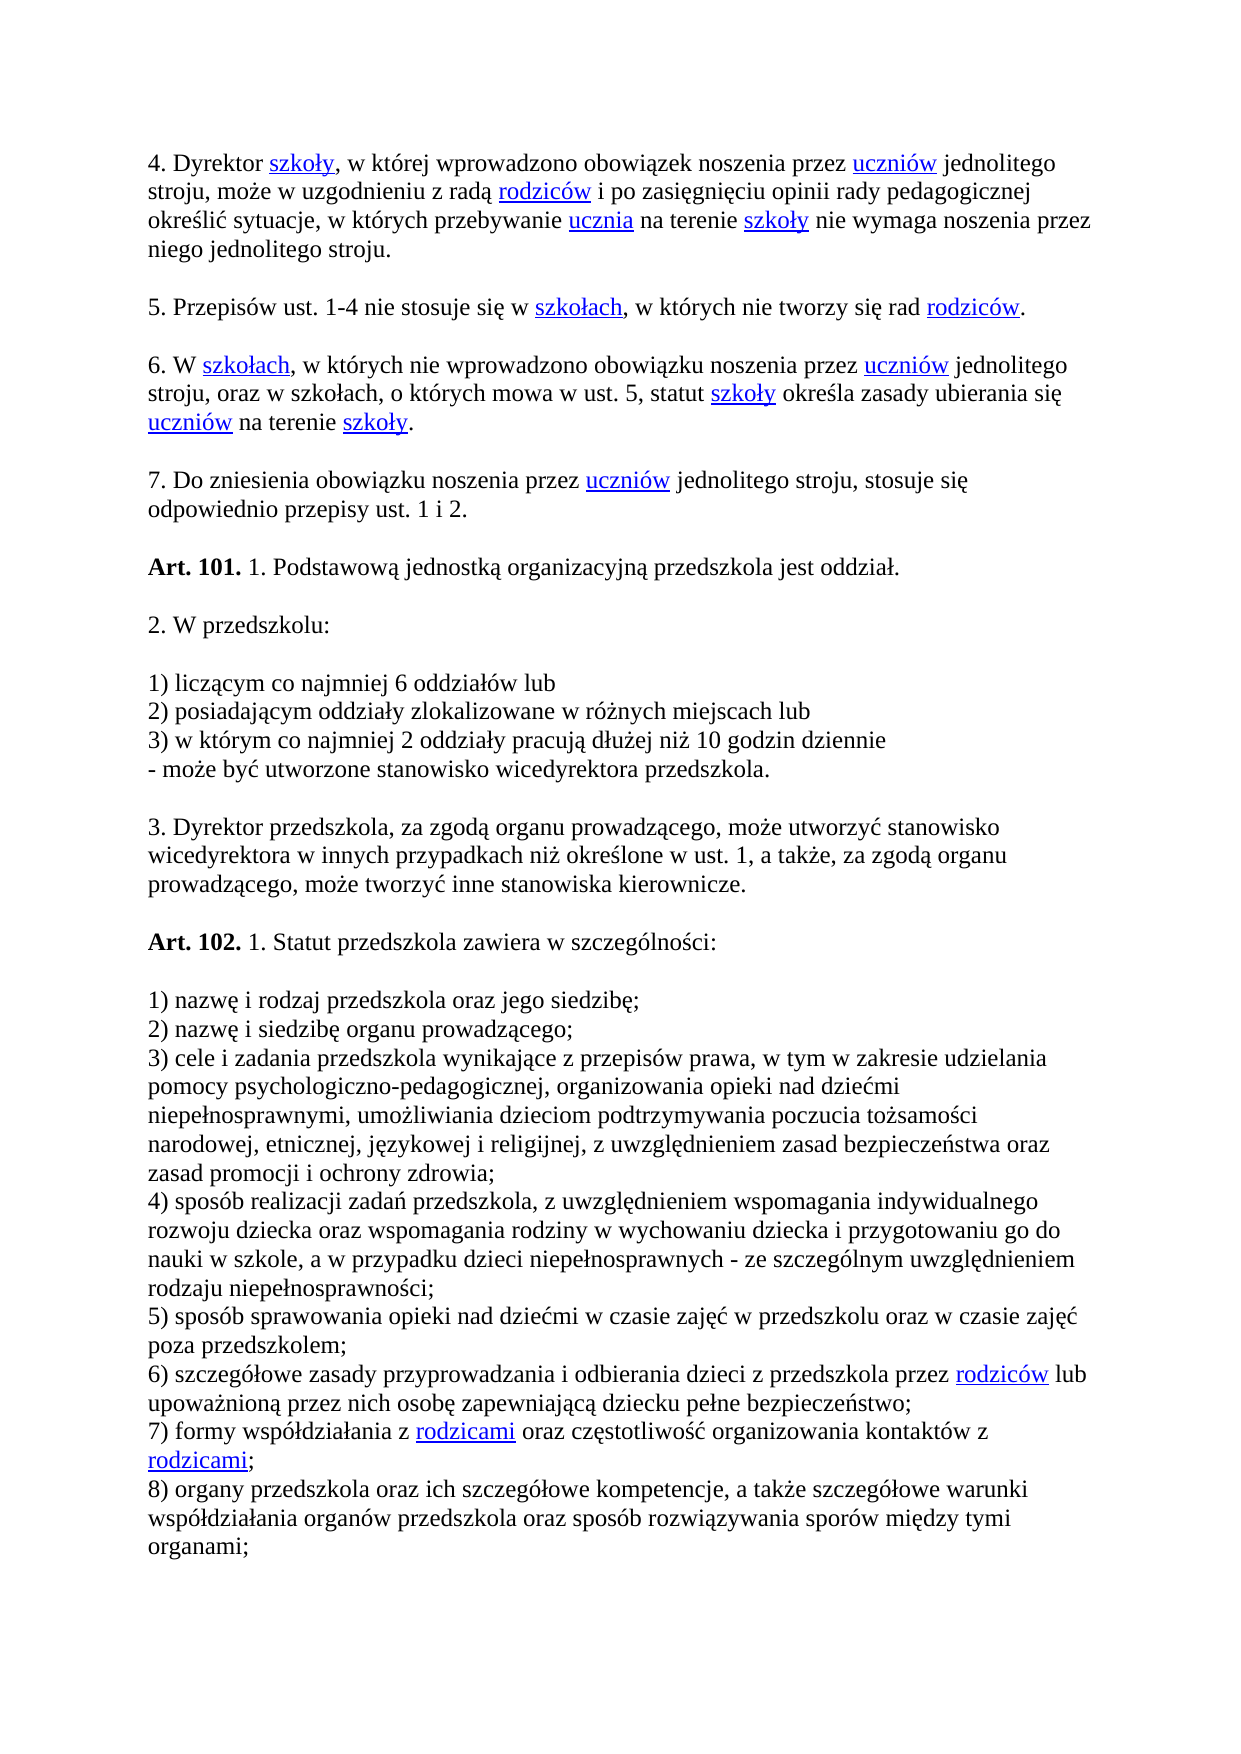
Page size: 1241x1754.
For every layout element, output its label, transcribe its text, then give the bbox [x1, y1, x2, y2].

text 2) posiadającym oddziały zlokalizowane w różnych miejscach lub [148, 696, 1093, 725]
text 8) organy przedszkola oraz ich szczegółowe kompetencje, a także szczegółowe warunki współdziałania organów przedszkola oraz sposób rozwiązywania sporów między tymi organami; [148, 1474, 1093, 1560]
text Art. 101. 1. Podstawową jednostką organizacyjną przedszkola jest oddział. [148, 552, 1093, 581]
text 6. W szkołach, w których nie wprowadzono obowiązku noszenia przez uczniów jednolitego stroju, oraz w szkołach, o których mowa w ust. 5, statut szkoły określa zasady ubierania się uczniów na terenie szkoły. [148, 350, 1093, 436]
text 5) sposób sprawowania opieki nad dziećmi w czasie zajęć w przedszkolu oraz w czasie zajęć poza przedszkolem; [148, 1301, 1093, 1359]
text 7) formy współdziałania z rodzicami oraz częstotliwość organizowania kontaktów z rodzicami; [148, 1416, 1093, 1474]
text 5. Przepisów ust. 1-4 nie stosuje się w szkołach, w których nie tworzy się rad rodziców. [148, 292, 1093, 321]
text 2. W przedszkolu: [148, 610, 1093, 638]
text 2) nazwę i siedzibę organu prowadzącego; [148, 1014, 1093, 1043]
text Art. 102. 1. Statut przedszkola zawiera w szczególności: [148, 927, 1093, 956]
text 3) cele i zadania przedszkola wynikające z przepisów prawa, w tym w zakresie udzielania pomocy psychologiczno-pedagogicznej, organizowania opieki nad dziećmi niepełnosprawnymi, umożliwiania dzieciom podtrzymywania poczucia tożsamości narodowej, etnicznej, językowej i religijnej, z uwzględnieniem zasad bezpieczeństwa oraz zasad promocji i ochrony zdrowia; [148, 1043, 1093, 1186]
text - może być utworzone stanowisko wicedyrektora przedszkola. [148, 754, 1093, 783]
text 4) sposób realizacji zadań przedszkola, z uwzględnieniem wspomagania indywidualnego rozwoju dziecka oraz wspomagania rodziny w wychowaniu dziecka i przygotowaniu go do nauki w szkole, a w przypadku dzieci niepełnosprawnych - ze szczególnym uwzględnieniem rodzaju niepełnosprawności; [148, 1186, 1093, 1301]
text 3. Dyrektor przedszkola, za zgodą organu prowadzącego, może utworzyć stanowisko wicedyrektora w innych przypadkach niż określone w ust. 1, a także, za zgodą organu prowadzącego, może tworzyć inne stanowiska kierownicze. [148, 812, 1093, 898]
text 3) w którym co najmniej 2 oddziały pracują dłużej niż 10 godzin dziennie [148, 725, 1093, 754]
text 1) liczącym co najmniej 6 oddziałów lub [148, 668, 1093, 696]
text 7. Do zniesienia obowiązku noszenia przez uczniów jednolitego stroju, stosuje się odpowiednio przepisy ust. 1 i 2. [148, 465, 1093, 523]
text 1) nazwę i rodzaj przedszkola oraz jego siedzibę; [148, 985, 1093, 1014]
text 4. Dyrektor szkoły, w której wprowadzono obowiązek noszenia przez uczniów jednolitego stroju, może w uzgodnieniu z radą rodziców i po zasięgnięciu opinii rady pedagogicznej określić sytuacje, w których przebywanie ucznia na terenie szkoły nie wymaga noszenia przez niego jednolitego stroju. [148, 148, 1093, 263]
text 6) szczegółowe zasady przyprowadzania i odbierania dzieci z przedszkola przez rodziców lub upoważnioną przez nich osobę zapewniającą dziecku pełne bezpieczeństwo; [148, 1359, 1093, 1416]
